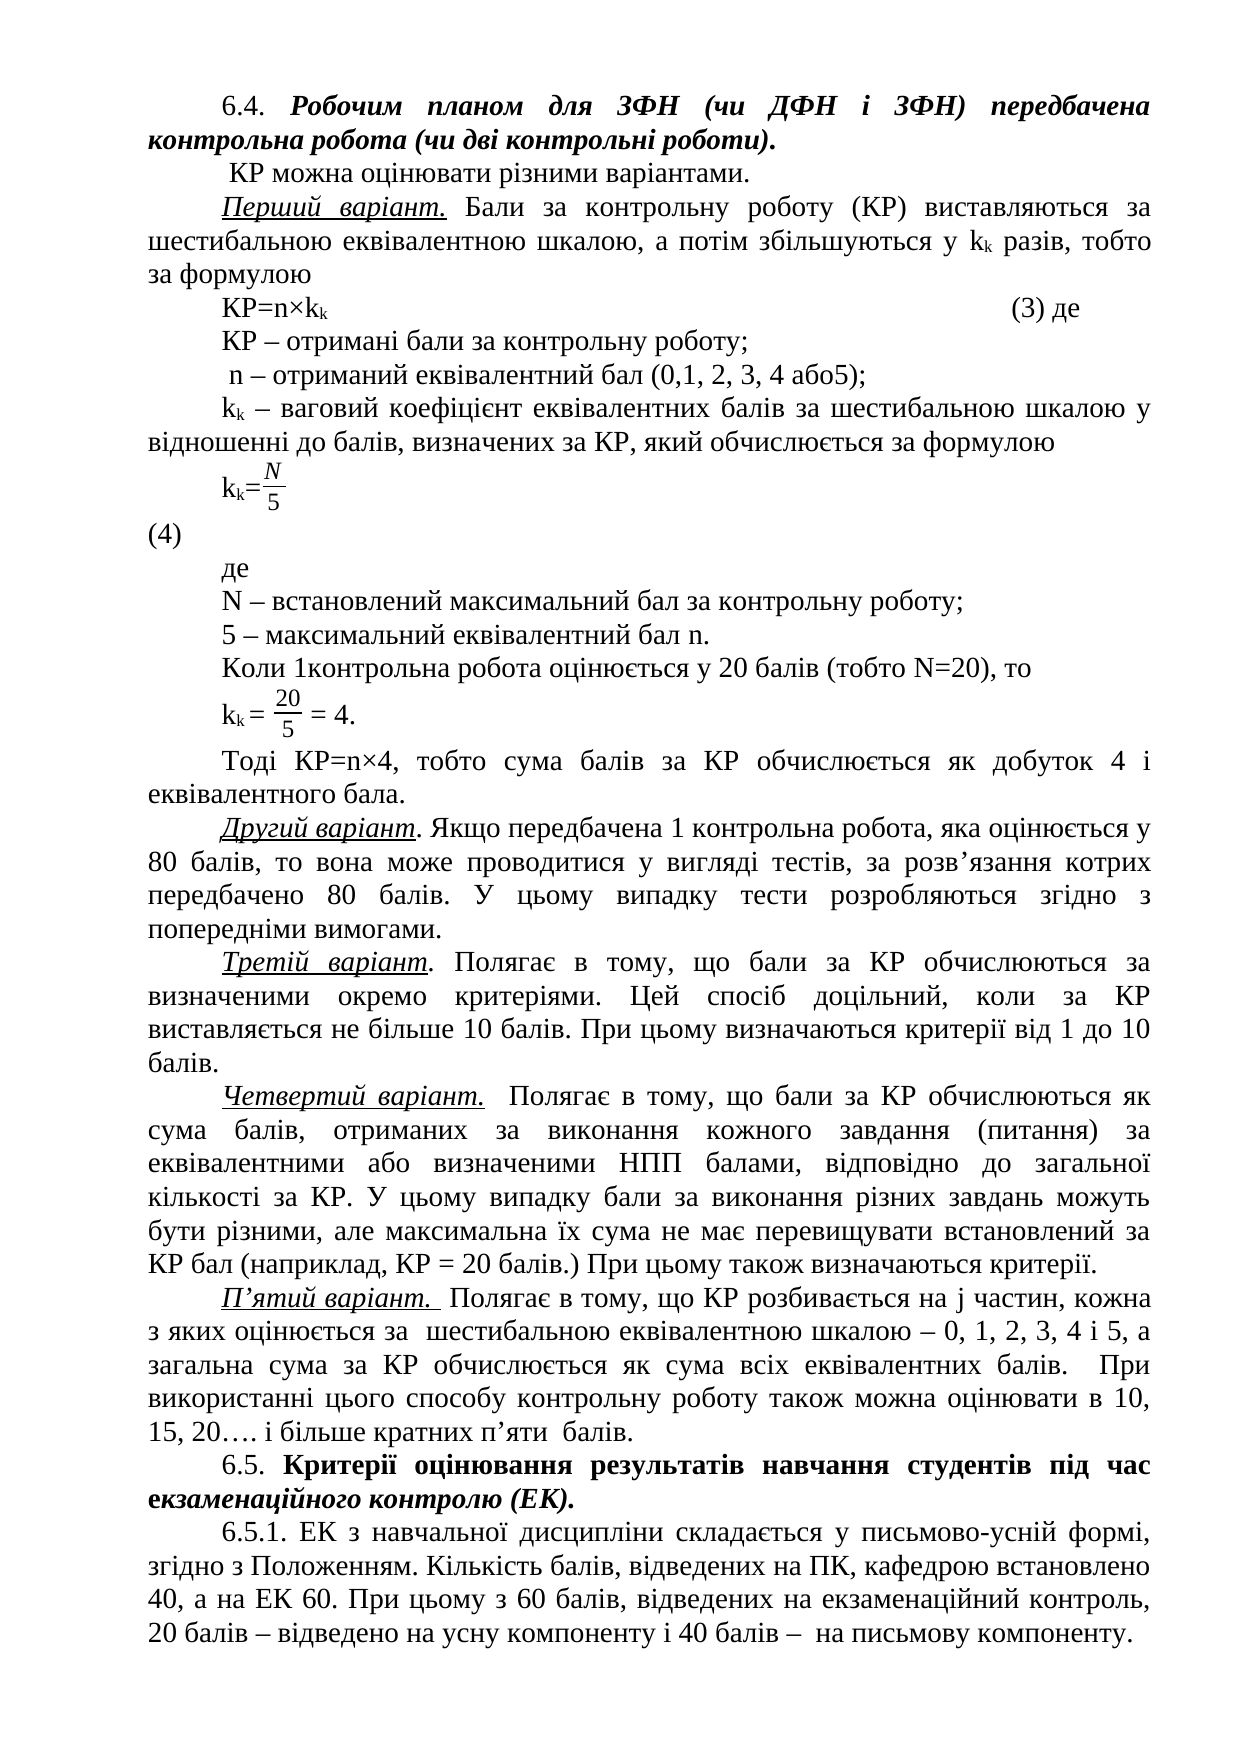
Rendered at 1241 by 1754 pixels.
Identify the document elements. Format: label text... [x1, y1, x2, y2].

list n – отриманий еквівалентний бал (0,1, 2, 3, 4 або5); [148, 424, 1152, 457]
list Тоді КР=n×4, тобто сума балів за КР обчислюється як добуток 4 і еквівалентного бала. [148, 810, 1152, 877]
text Другий варіант. Якщо передбачена 1 контрольна робота, яка оцінюється у 80 балів, то вона може проводитися у вигляді тестів, за розв’язання котрих передбачено 80 балів. У цьому випадку тести розробляються згідно з попередніми вимогами. [148, 877, 1152, 1011]
list КР=n×kk (3) де [221, 357, 1152, 390]
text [148, 88, 1152, 156]
text kk = = 4. [148, 751, 1152, 810]
list kk – ваговий коефіцієнт еквівалентних балів за шестибальною шкалою у відношенні до балів, визначених за КР, який обчислюється за формулою [148, 457, 1152, 524]
list N – встановлений максимальний бал за контрольну роботу; [148, 651, 1152, 684]
list де [148, 617, 1152, 651]
list 6.5. Критерії оцінювання результатів навчання студентів під час екзаменаційного контролю (ЕК). [148, 1514, 1152, 1582]
list Третій варіант. Полягає в тому, що бали за КР обчислюються за визначеними окремо критеріями. Цей спосіб доцільний, коли за КР виставляється не більше 10 балів. При цьому визначаються критерії від 1 до 10 балів. [148, 1011, 1152, 1146]
text Перший варіант. Бали за контрольну роботу (КР) виставляються за шестибальною еквівалентною шкалою, а потім збільшуються у kk разів, тобто за формулою [148, 256, 1152, 357]
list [148, 1582, 1152, 1649]
list 5 – максимальний еквівалентний бал n. [148, 684, 1152, 718]
text Коли 1контрольна робота оцінюється у 20 балів (тобто N=20), то [148, 718, 1152, 751]
list Четвертий варіант. Полягає в тому, що бали за КР обчислюються як сума балів, отриманих за виконання кожного завдання (питання) за еквівалентними або визначеними НПП балами, відповідно до загальної кількості за КР. У цьому випадку бали за виконання різних завдань можуть бути різними, але максимальна їх сума не має перевищувати встановлений за КР бал (наприклад, КР = 20 балів.) При цьому також визначаються критерії. [148, 1146, 1152, 1347]
list kk= (4) [148, 524, 1152, 617]
text КР можна оцінювати різними варіантами. [148, 223, 1152, 256]
list КР – отримані бали за контрольну роботу; [148, 390, 1152, 424]
list П’ятий варіант. Полягає в тому, що КР розбивається на j частин, кожна з яких оцінюється за шестибальною еквівалентною шкалою – 0, 1, 2, 3, 4 і 5, а загальна сума за КР обчислюється як сума всіх еквівалентних балів. При використанні цього способу контрольну роботу також можна оцінювати в 10, 15, 20…. і більше кратних п’яти балів. [148, 1347, 1152, 1514]
text 6.4. Робочим планом для ЗФН (чи ДФН і ЗФН) передбачена контрольна робота (чи дві контрольні роботи). [148, 156, 1152, 223]
